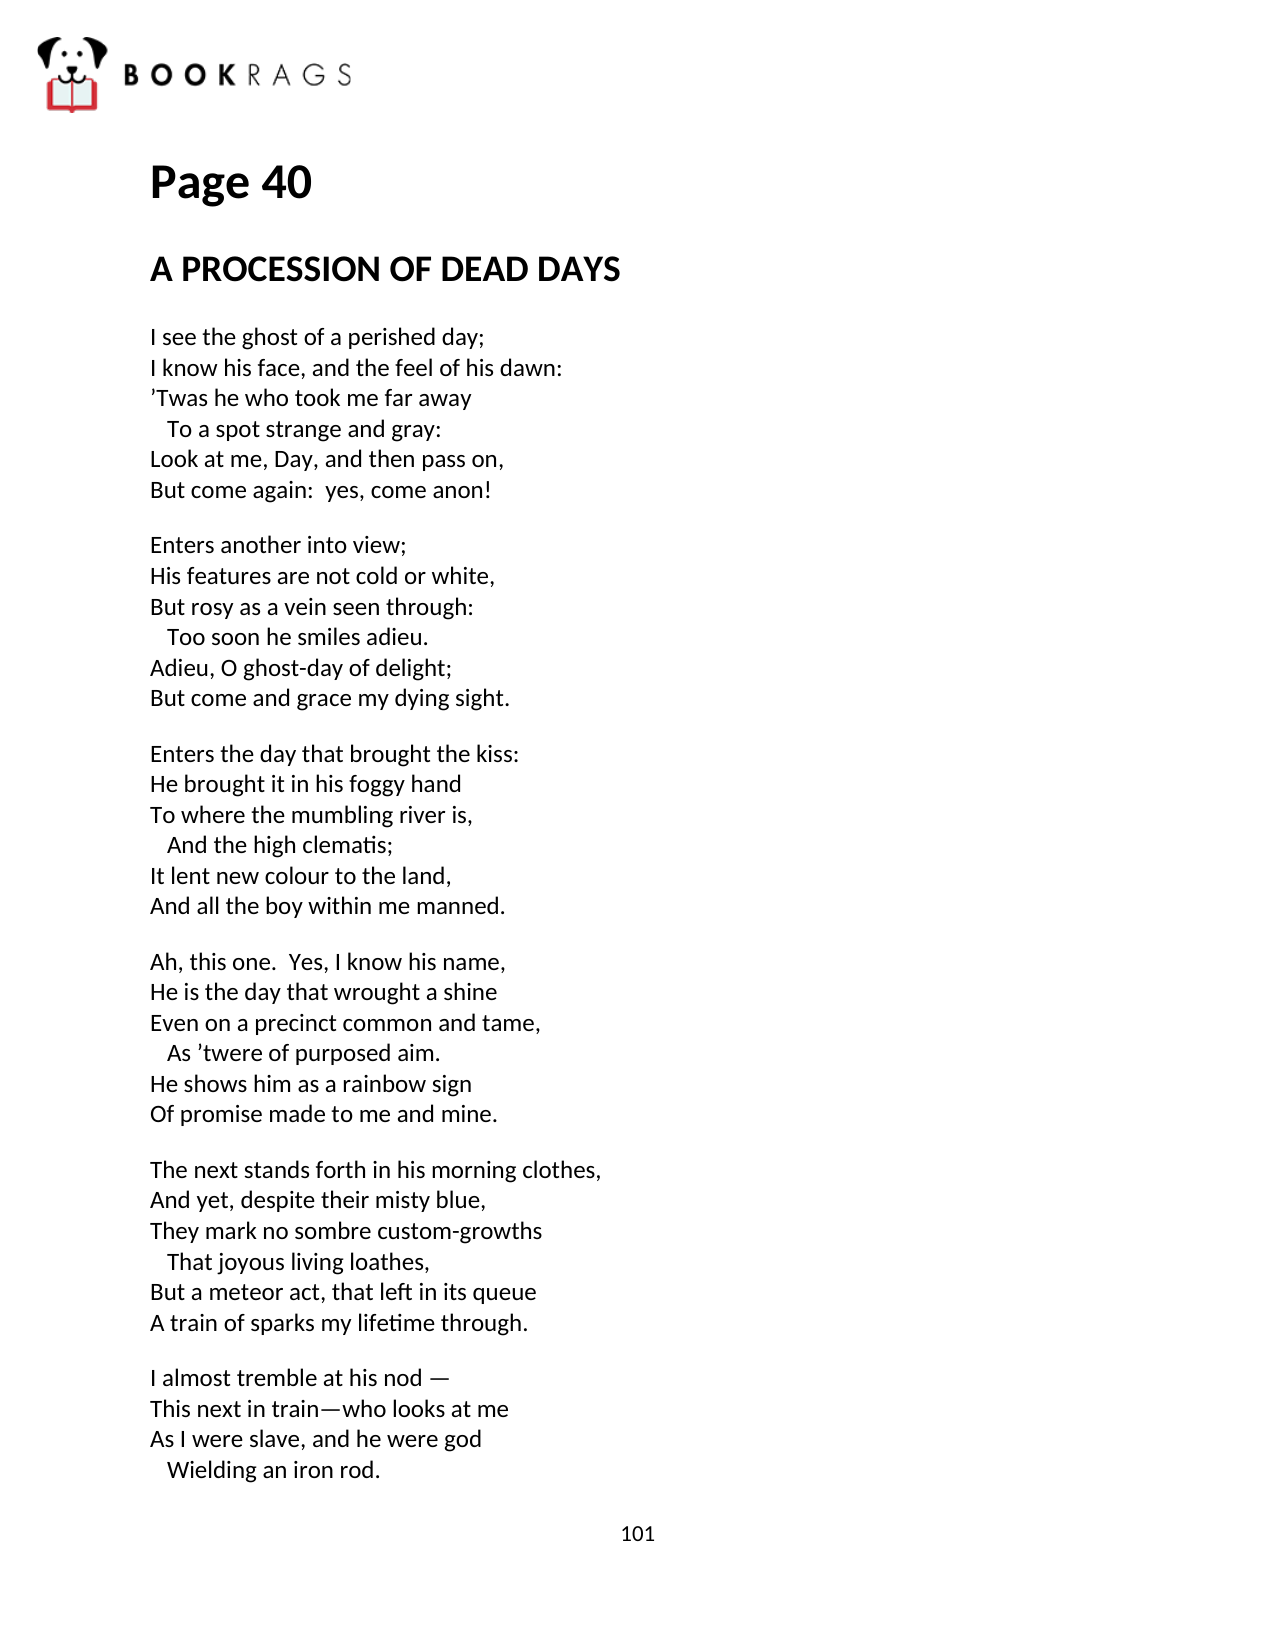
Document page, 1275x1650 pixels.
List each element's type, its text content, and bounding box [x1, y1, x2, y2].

text Enters another into view; His features are not cold or white, But rosy as a vein seen through: Too soon he smiles adieu. Adieu, O ghost-day of delight; But come and grace my dying sight. [150, 530, 1125, 713]
text The next stands forth in his morning clothes, And yet, despite their misty blue, They mark no sombre custom-growths That joyous living loathes, But a meteor act, that left in its queue A train of sparks my lifetime through. [150, 1154, 1125, 1337]
text Enters the day that brought the kiss: He brought it in his foggy hand To where the mumbling river is, And the high clematis; It lent new colour to the land, And all the boy within me manned. [150, 738, 1125, 921]
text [150, 1362, 1125, 1484]
text I see the ghost of a perished day; I know his face, and the feel of his dawn: ’Twas he who took me far away To a spot strange and gray: Look at me, Day, and then pass on, But come again: yes, come anon! [150, 322, 1125, 505]
text Ah, this one. Yes, I know his name, He is the day that wrought a shine Even on a precinct common and tame, As ’twere of purposed aim. He shows him as a rainbow sign Of promise made to me and mine. [150, 946, 1125, 1129]
picture [37, 37, 351, 113]
text A PROCESSION OF DEAD DAYS [150, 244, 1125, 290]
text Page 40 [150, 150, 1125, 211]
